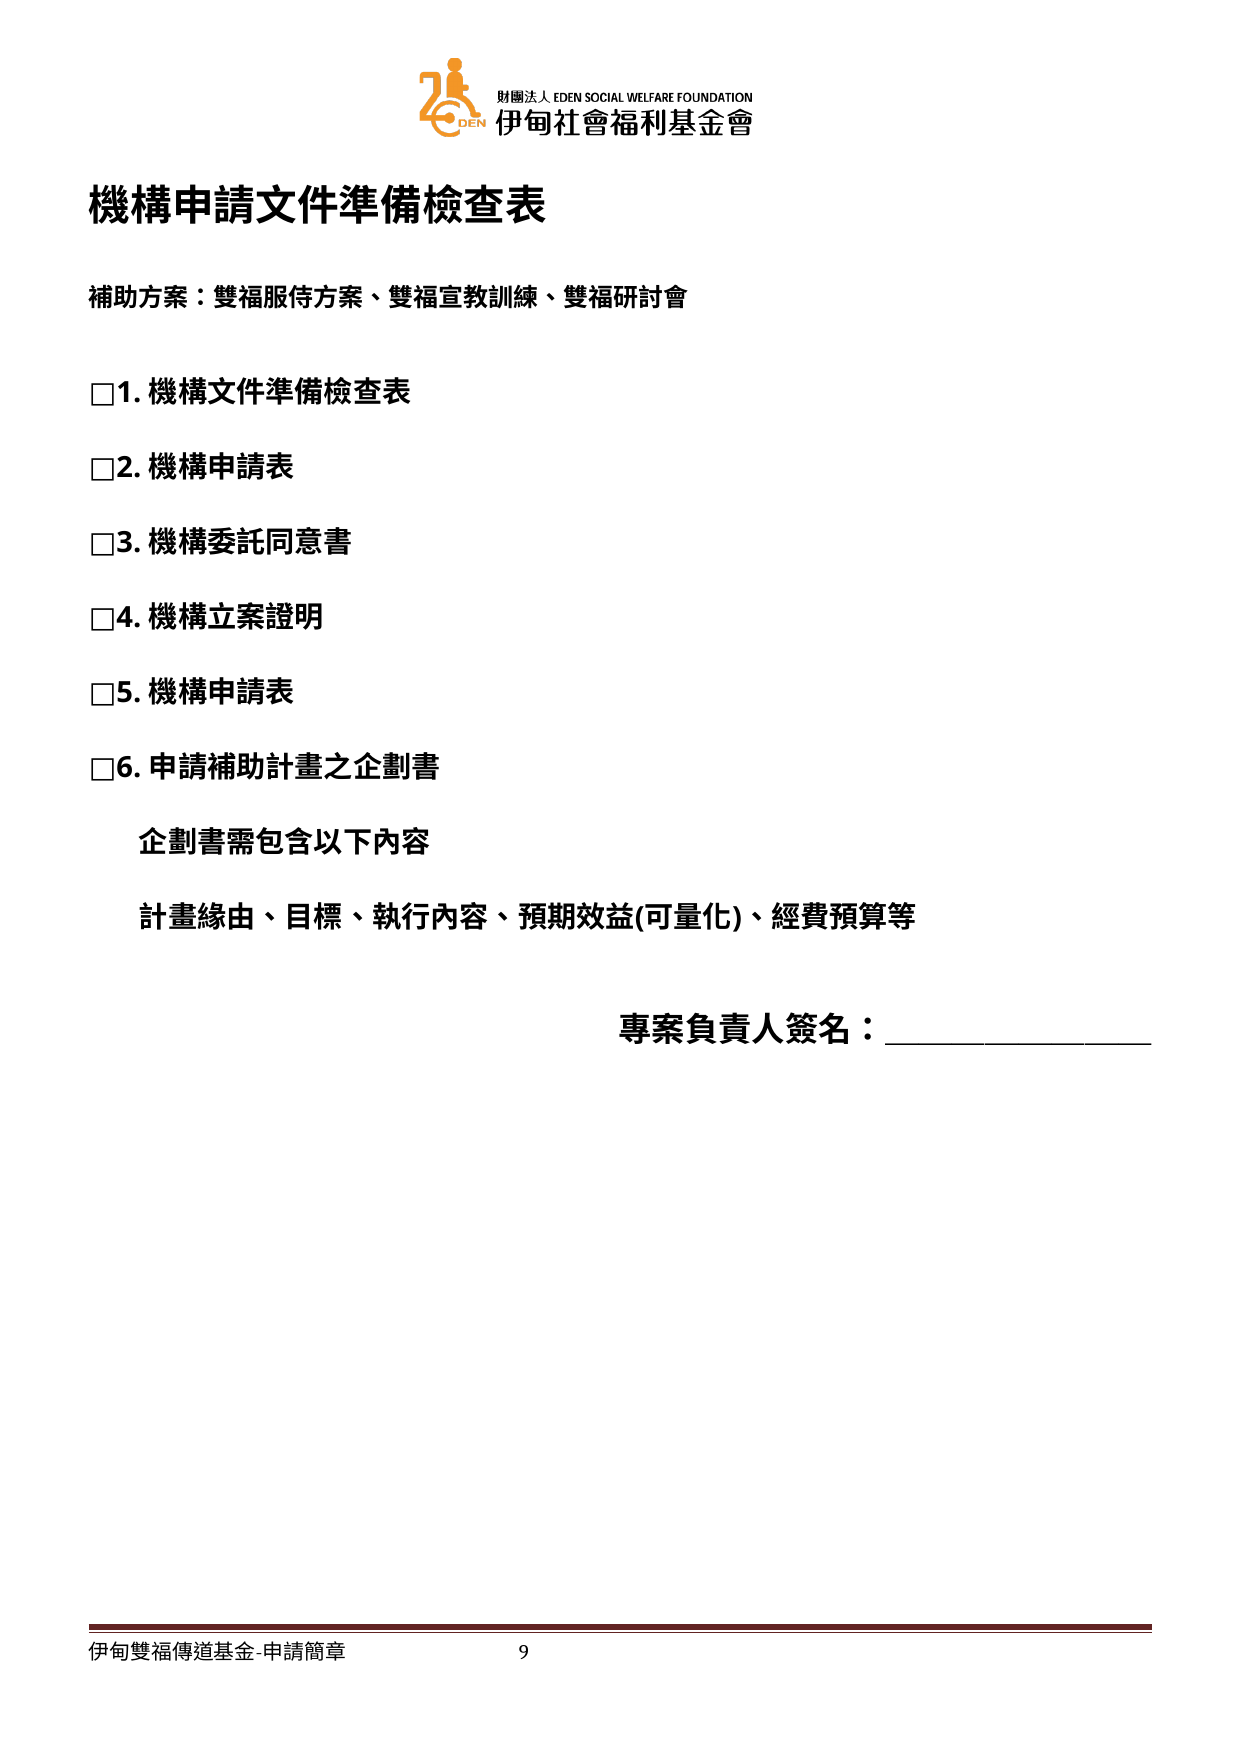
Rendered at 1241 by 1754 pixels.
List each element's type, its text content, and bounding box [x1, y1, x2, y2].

text 機構申請文件準備檢查表 [89, 164, 1152, 239]
text □4. 機構立案證明 [89, 577, 1152, 652]
text 計畫緣由、目標、執行內容、預期效益(可量化)、經費預算等 [89, 877, 1152, 952]
text □6. 申請補助計畫之企劃書 [89, 727, 1152, 802]
text □2. 機構申請表 [89, 427, 1152, 502]
text □5. 機構申請表 [89, 652, 1152, 727]
text □3. 機構委託同意書 [89, 502, 1152, 577]
picture [419, 58, 753, 137]
text 專案負責人簽名：＿＿＿＿＿＿＿＿ [88, 989, 1152, 1064]
text □1. 機構文件準備檢查表 [89, 352, 1152, 427]
text 企劃書需包含以下內容 [89, 802, 1152, 877]
text 補助方案：雙福服侍方案、雙福宣教訓練、雙福研討會 [89, 277, 1152, 314]
